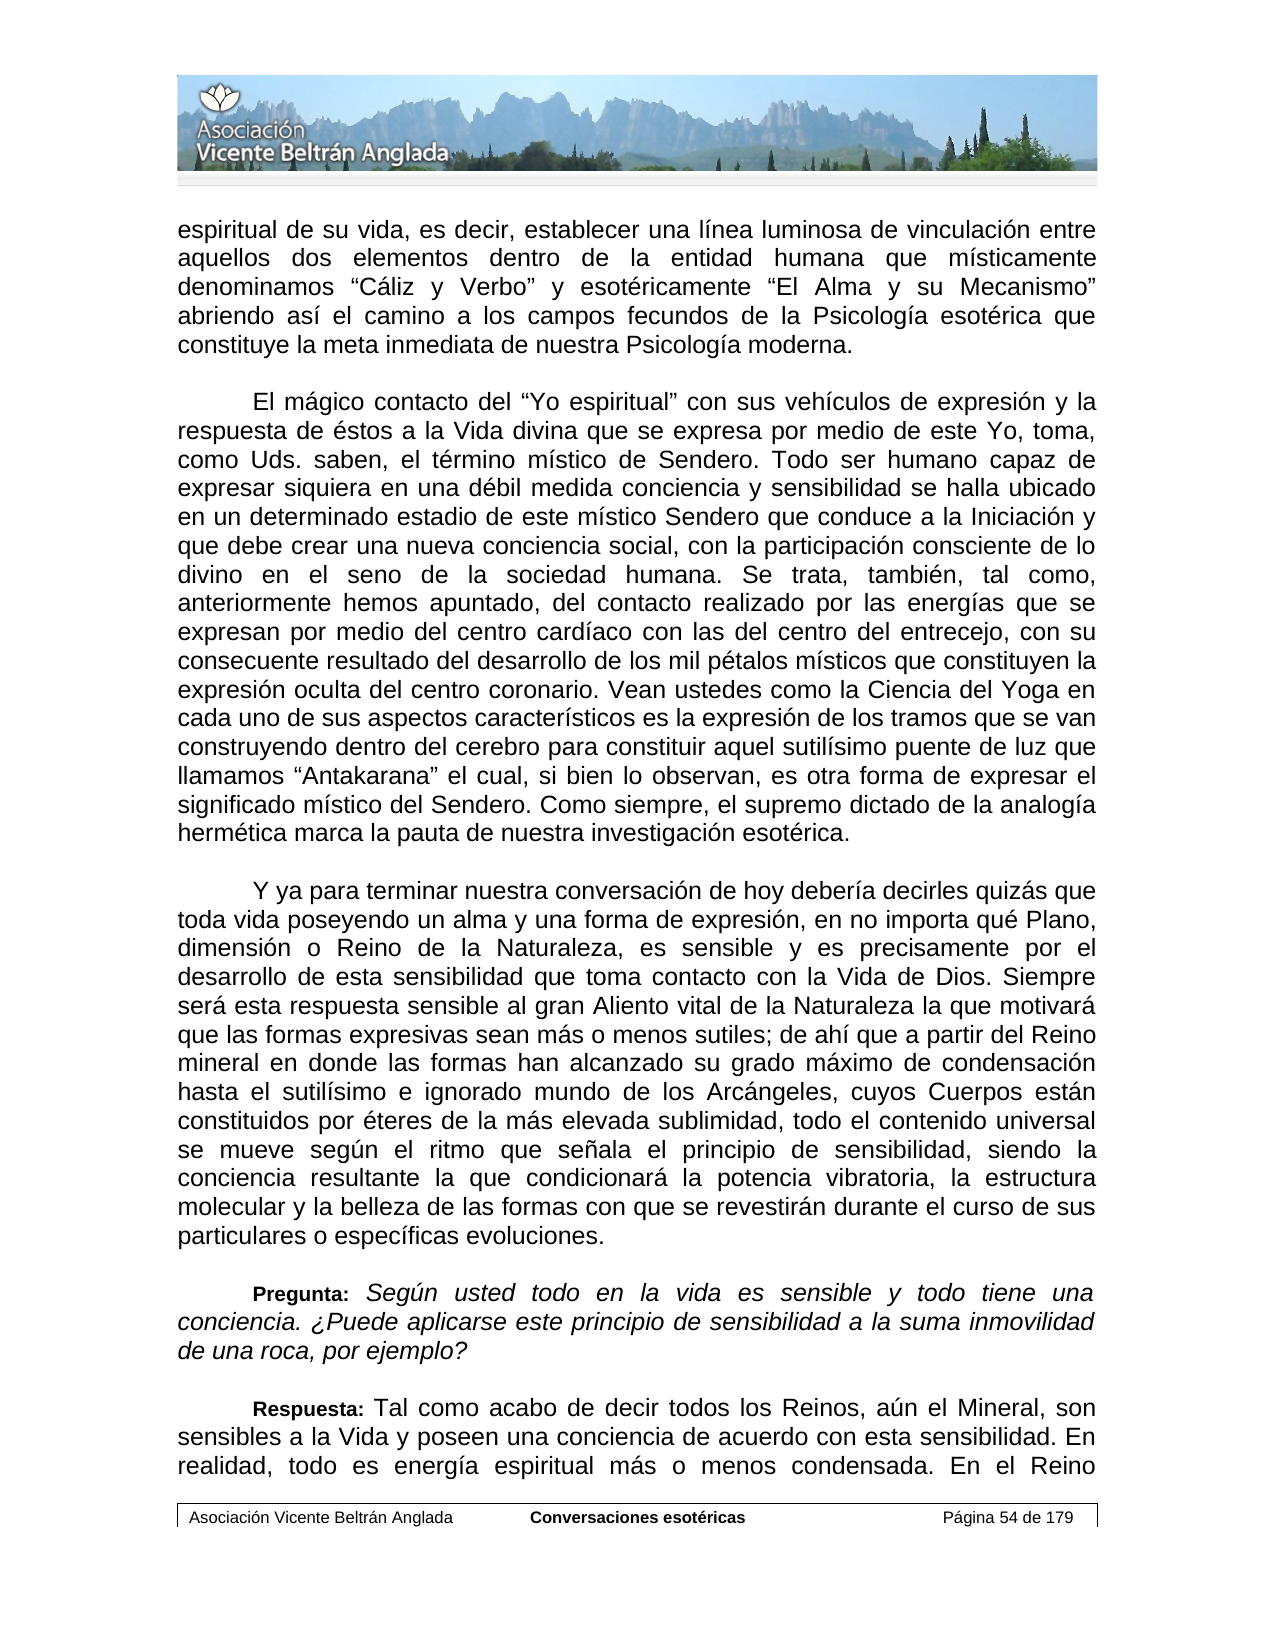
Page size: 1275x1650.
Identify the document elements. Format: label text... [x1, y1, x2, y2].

text Pregunta: Según usted todo en la vida es sensible y todo tiene una conciencia. ¿Puede aplicarse este principio de sensibilidad a la suma inmovilidad de una roca, por ejemplo? [177, 1278, 1098, 1365]
picture [177, 75, 1098, 186]
text El mágico contacto del “Yo espiritual” con sus vehículos de expresión y la respuesta de éstos a la Vida divina que se expresa por medio de este Yo, toma, como Uds. saben, el término místico de Sendero. Todo ser humano capaz de expresar siquiera en una débil medida conciencia y sensibilidad se halla ubicado en un determinado estadio de este místico Sendero que conduce a la Iniciación y que debe crear una nueva conciencia social, con la participación consciente de lo divino en el seno de la sociedad humana. Se trata, también, tal como, anteriormente hemos apuntado, del contacto realizado por las energías que se expresan por medio del centro cardíaco con las del centro del entrecejo, con su consecuente resultado del desarrollo de los mil pétalos místicos que constituyen la expresión oculta del centro coronario. Vean ustedes como la Ciencia del Yoga en cada uno de sus aspectos característicos es la expresión de los tramos que se van construyendo dentro del cerebro para constituir aquel sutilísimo puente de luz que llamamos “Antakarana” el cual, si bien lo observan, es otra forma de expresar el significado místico del Sendero. Como siempre, el supremo dictado de la analogía hermética marca la pauta de nuestra investigación esotérica. [177, 387, 1098, 847]
text Y ya para terminar nuestra conversación de hoy debería decirles quizás que toda vida poseyendo un alma y una forma de expresión, en no importa qué Plano, dimensión o Reino de la Naturaleza, es sensible y es precisamente por el desarrollo de esta sensibilidad que toma contacto con la Vida de Dios. Siempre será esta respuesta sensible al gran Aliento vital de la Naturaleza la que motivará que las formas expresivas sean más o menos sutiles; de ahí que a partir del Reino mineral en donde las formas han alcanzado su grado máximo de condensación hasta el sutilísimo e ignorado mundo de los Arcángeles, cuyos Cuerpos están constituidos por éteres de la más elevada sublimidad, todo el contenido universal se mueve según el ritmo que señala el principio de sensibilidad, siendo la conciencia resultante la que condicionará la potencia vibratoria, la estructura molecular y la belleza de las formas con que se revestirán durante el curso de sus particulares o específicas evoluciones. [177, 876, 1098, 1250]
